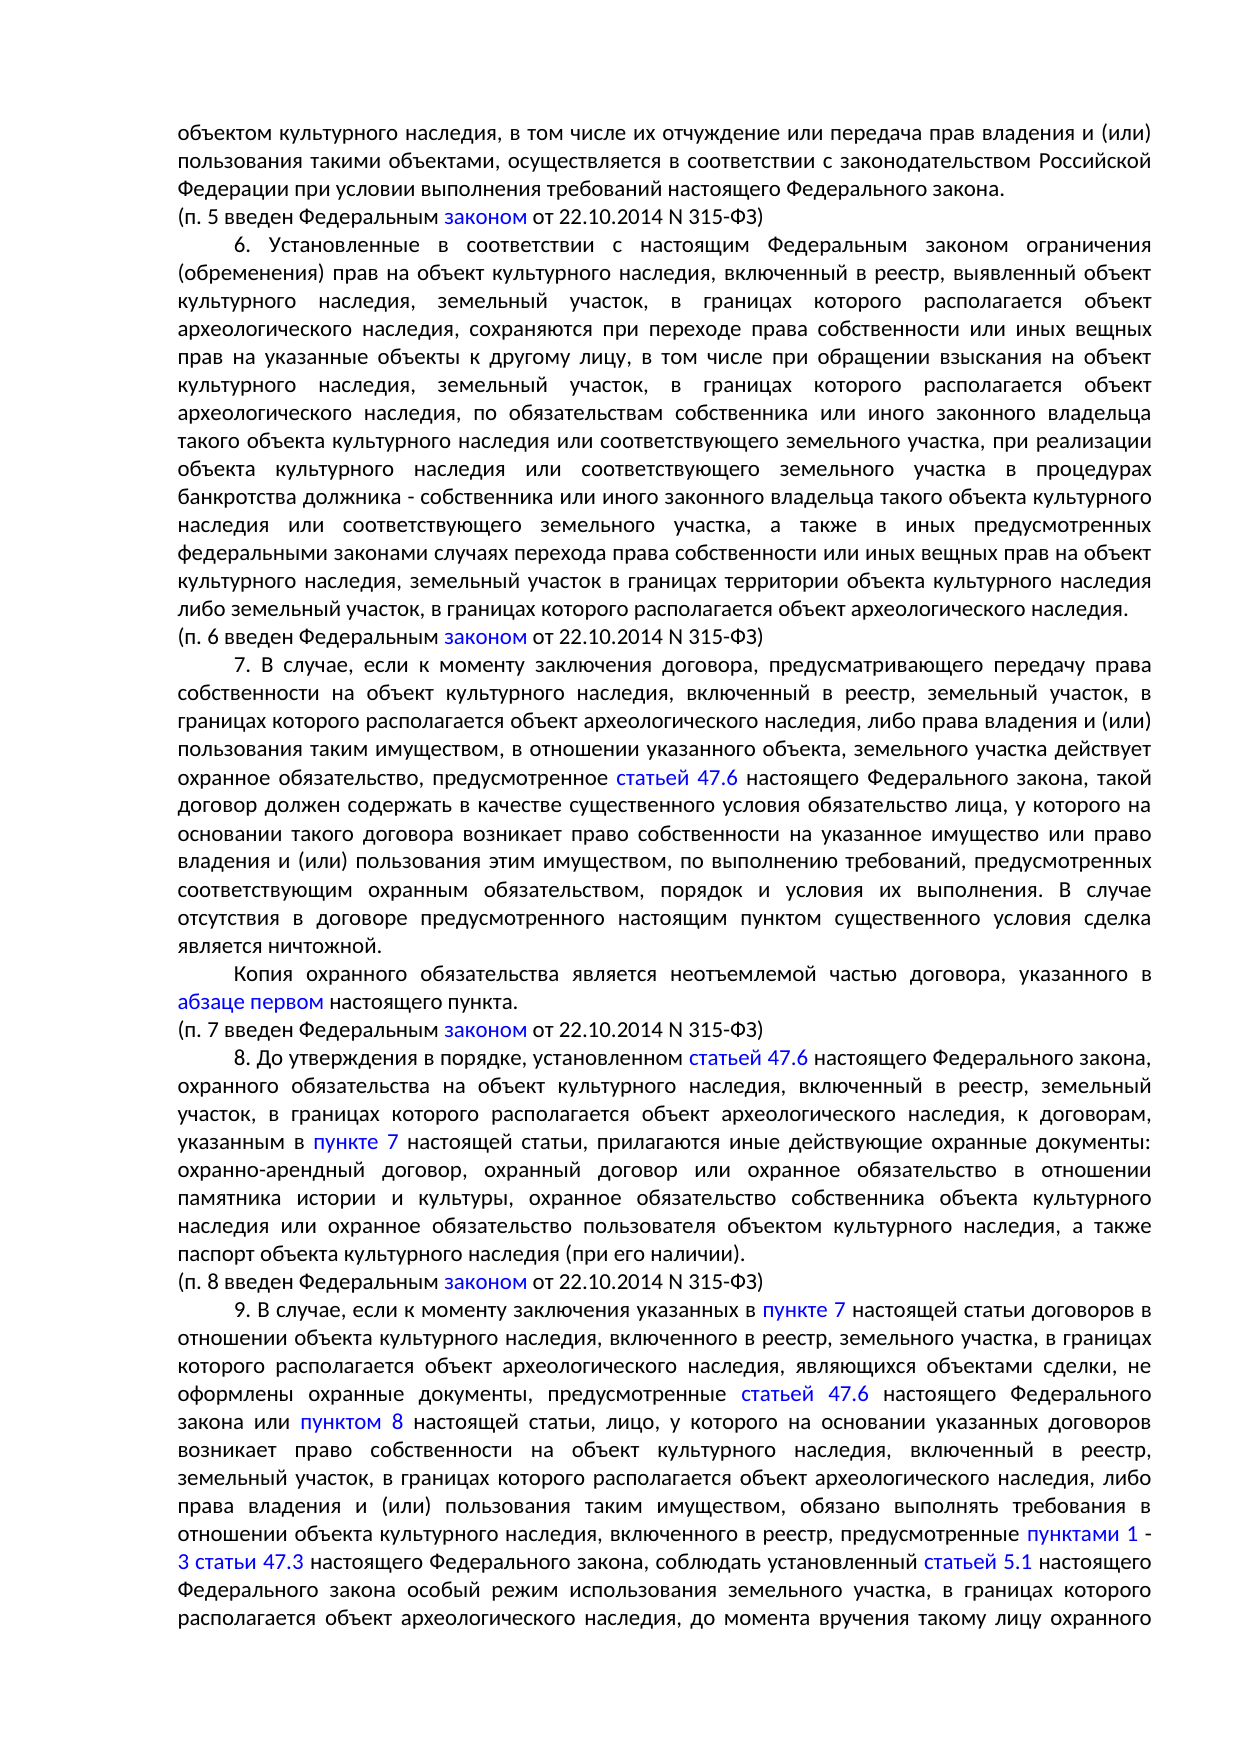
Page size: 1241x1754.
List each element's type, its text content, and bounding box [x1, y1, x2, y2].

text Копия охранного обязательства является неотъемлемой частью договора, указанного в абзаце первом настоящего пункта. [177, 959, 1152, 1015]
text (п. 7 введен Федеральным законом от 22.10.2014 N 315-ФЗ) [177, 1015, 1152, 1043]
text 6. Установленные в соответствии с настоящим Федеральным законом ограничения (обременения) прав на объект культурного наследия, включенный в реестр, выявленный объект культурного наследия, земельный участок, в границах которого располагается объект археологического наследия, сохраняются при переходе права собственности или иных вещных прав на указанные объекты к другому лицу, в том числе при обращении взыскания на объект культурного наследия, земельный участок, в границах которого располагается объект археологического наследия, по обязательствам собственника или иного законного владельца такого объекта культурного наследия или соответствующего земельного участка, при реализации объекта культурного наследия или соответствующего земельного участка в процедурах банкротства должника - собственника или иного законного владельца такого объекта культурного наследия или соответствующего земельного участка, а также в иных предусмотренных федеральными законами случаях перехода права собственности или иных вещных прав на объект культурного наследия, земельный участок в границах территории объекта культурного наследия либо земельный участок, в границах которого располагается объект археологического наследия. [177, 230, 1152, 622]
text 7. В случае, если к моменту заключения договора, предусматривающего передачу права собственности на объект культурного наследия, включенный в реестр, земельный участок, в границах которого располагается объект археологического наследия, либо права владения и (или) пользования таким имуществом, в отношении указанного объекта, земельного участка действует охранное обязательство, предусмотренное статьей 47.6 настоящего Федерального закона, такой договор должен содержать в качестве существенного условия обязательство лица, у которого на основании такого договора возникает право собственности на указанное имущество или право владения и (или) пользования этим имуществом, по выполнению требований, предусмотренных соответствующим охранным обязательством, порядок и условия их выполнения. В случае отсутствия в договоре предусмотренного настоящим пунктом существенного условия сделка является ничтожной. [177, 651, 1152, 959]
text (п. 8 введен Федеральным законом от 22.10.2014 N 315-ФЗ) [177, 1267, 1152, 1295]
text (п. 6 введен Федеральным законом от 22.10.2014 N 315-ФЗ) [177, 622, 1152, 651]
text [177, 118, 1152, 202]
text 8. До утверждения в порядке, установленном статьей 47.6 настоящего Федерального закона, охранного обязательства на объект культурного наследия, включенный в реестр, земельный участок, в границах которого располагается объект археологического наследия, к договорам, указанным в пункте 7 настоящей статьи, прилагаются иные действующие охранные документы: охранно-арендный договор, охранный договор или охранное обязательство в отношении памятника истории и культуры, охранное обязательство собственника объекта культурного наследия или охранное обязательство пользователя объектом культурного наследия, а также паспорт объекта культурного наследия (при его наличии). [177, 1043, 1152, 1267]
text (п. 5 введен Федеральным законом от 22.10.2014 N 315-ФЗ) [177, 202, 1152, 230]
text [177, 1295, 1152, 1631]
